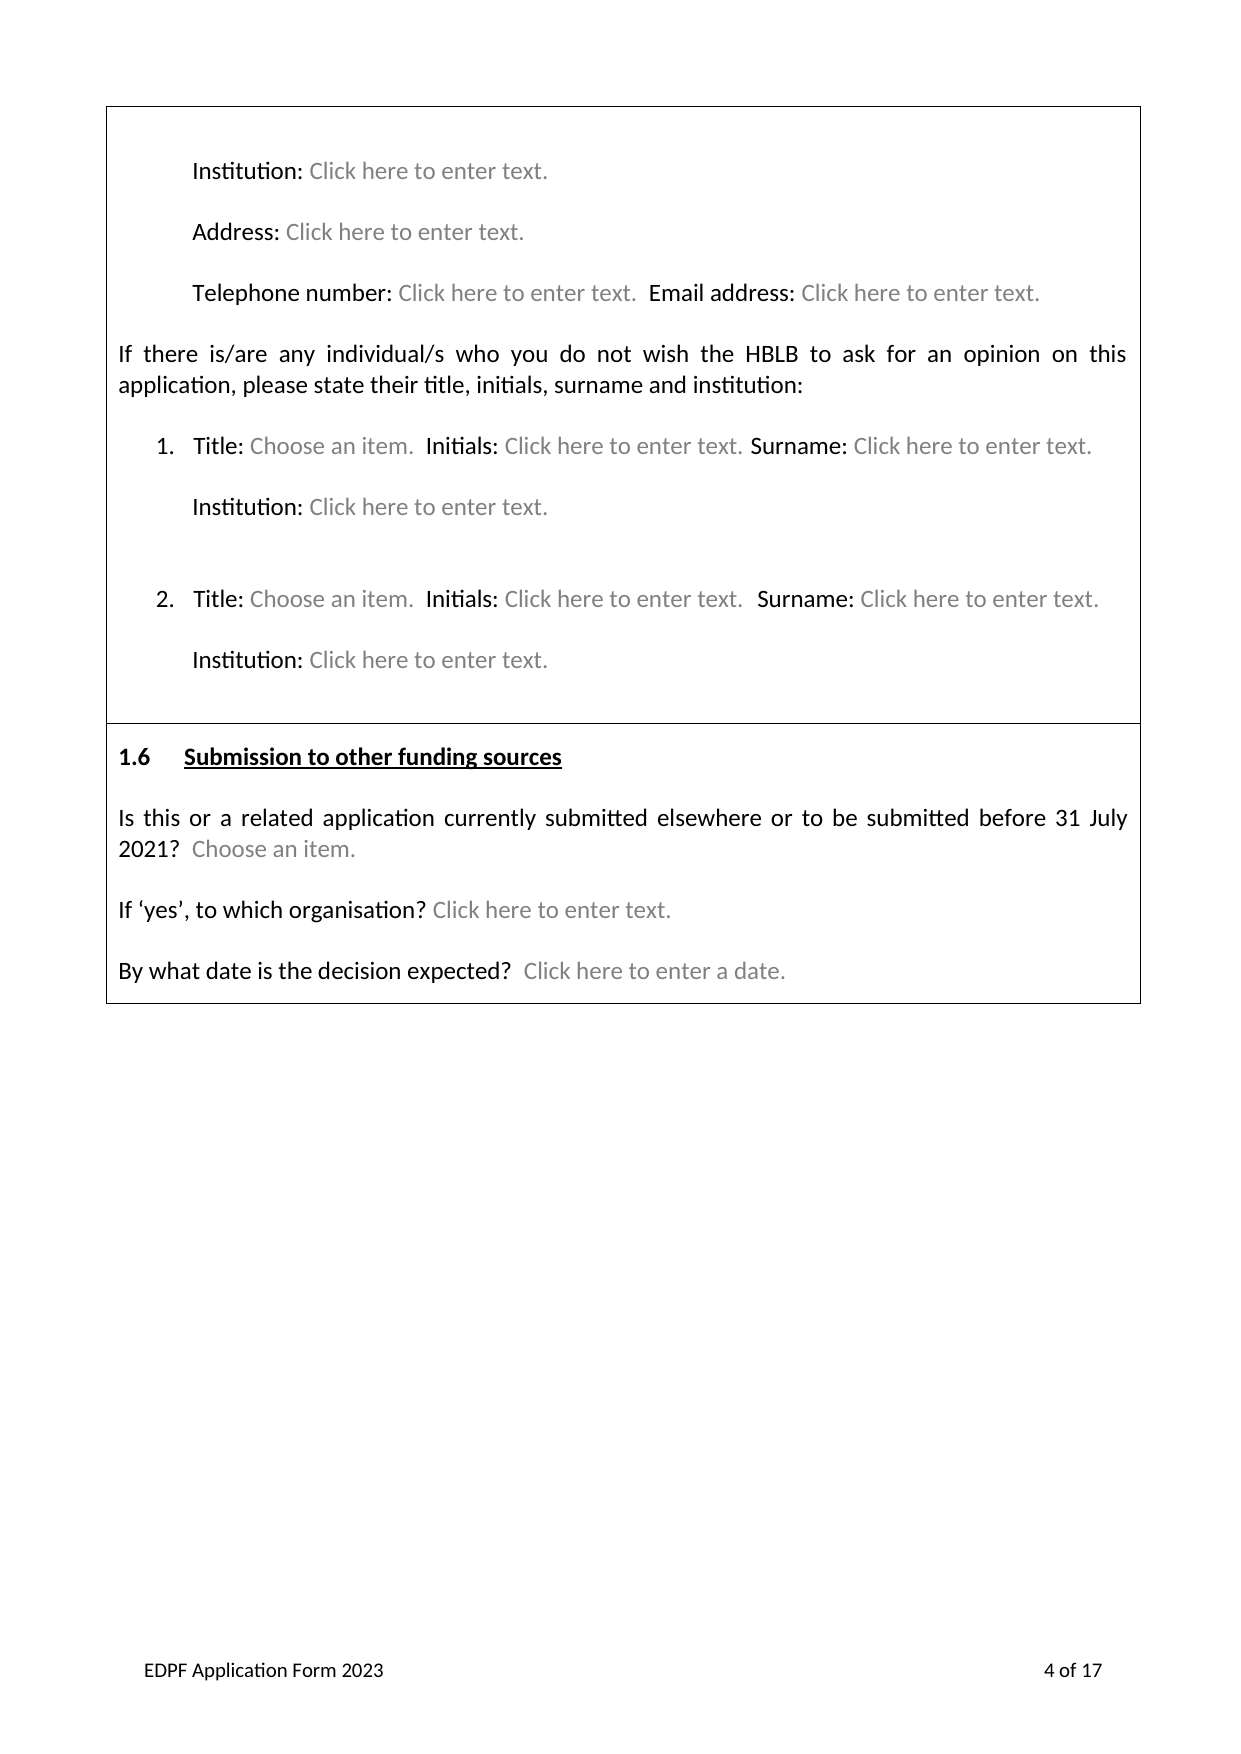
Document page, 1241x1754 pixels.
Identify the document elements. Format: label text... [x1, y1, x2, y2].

table_cell Submission to other funding sources Is this or a related application currently submitted elsewhere or to be submitted before 31 July 2021? If ‘yes’, to which organisation? By what date is the decision expected? [107, 724, 1140, 1003]
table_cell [107, 107, 1140, 722]
